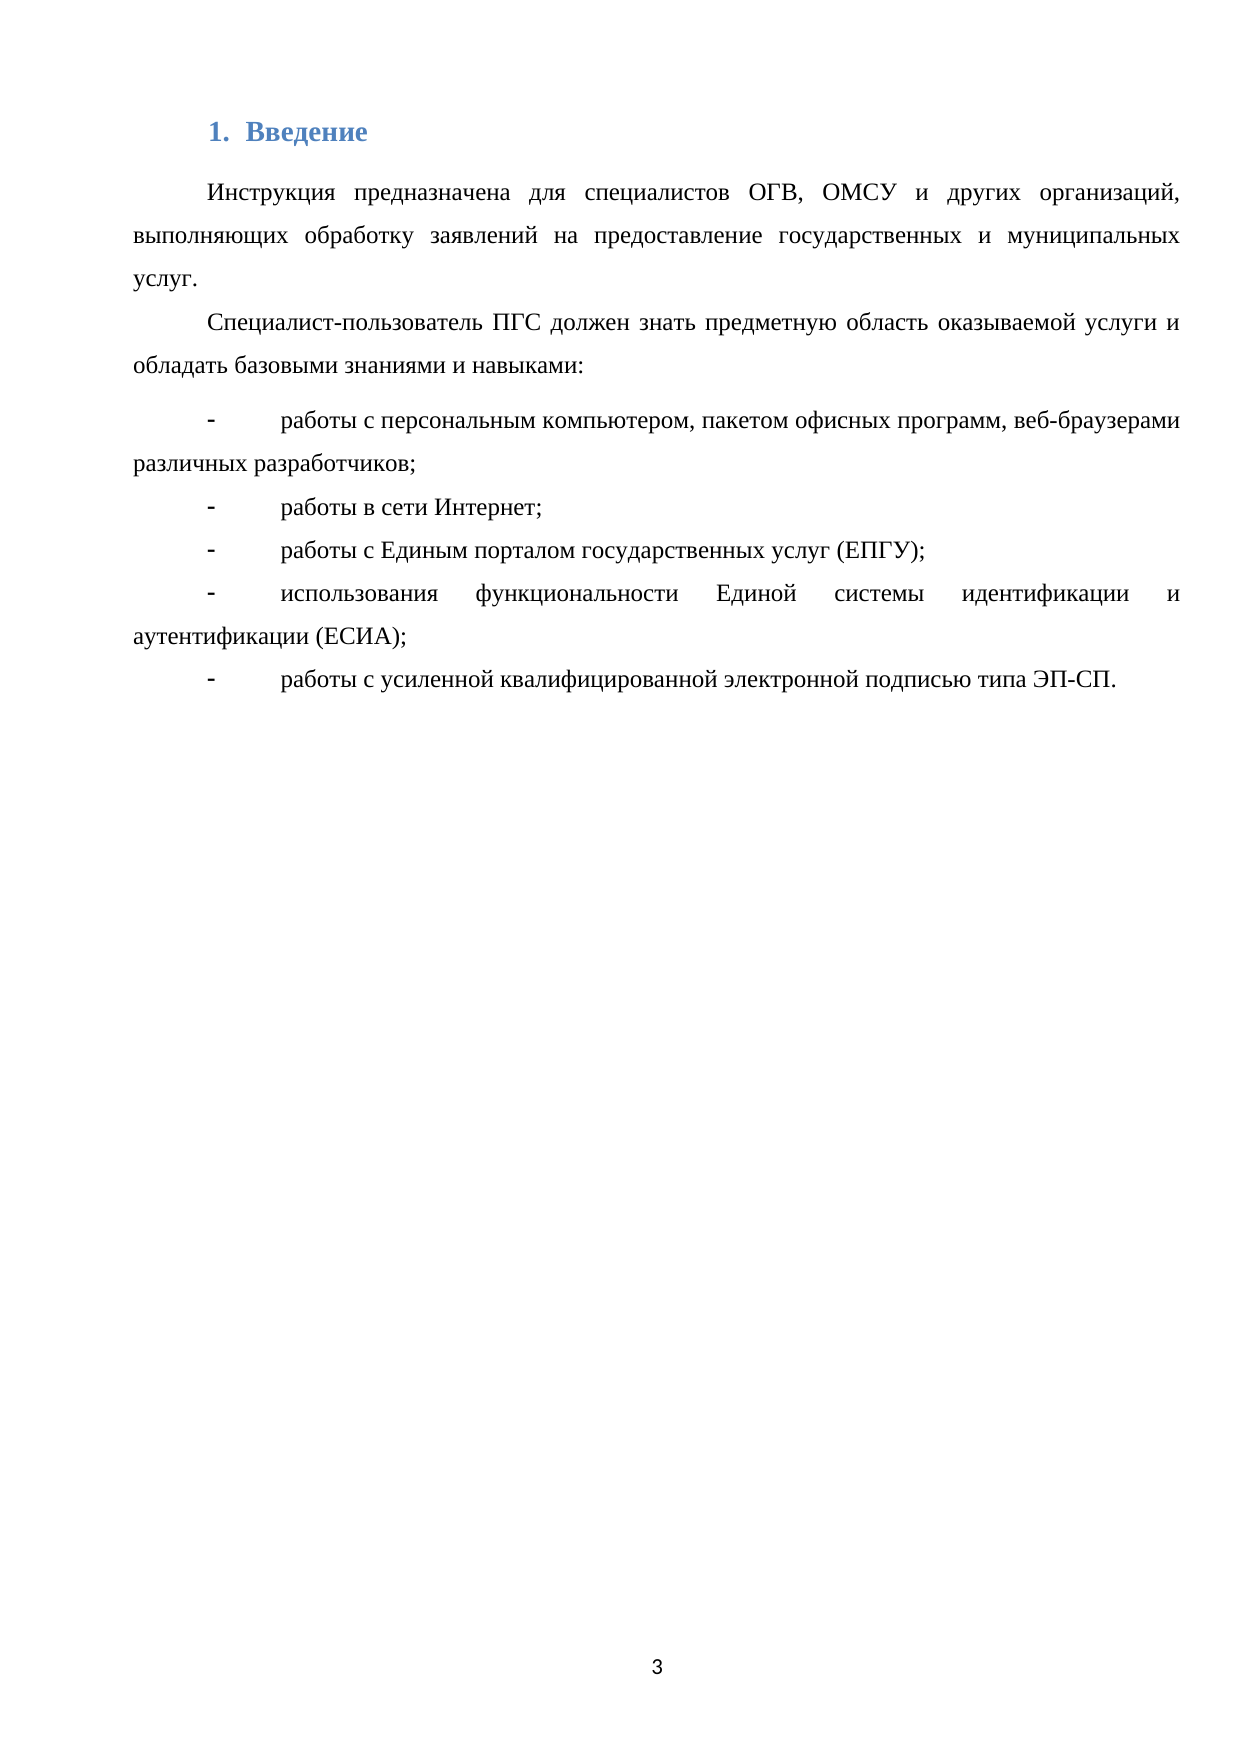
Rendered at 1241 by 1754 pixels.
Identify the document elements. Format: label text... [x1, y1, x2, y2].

list работы с персональным компьютером, пакетом офисных программ, веб-браузерами различных разработчиков; [133, 405, 1181, 477]
subtitle Введение [208, 114, 1181, 148]
list работы с Единым порталом государственных услуг (ЕПГУ); [133, 535, 1181, 563]
list использования функциональности Единой системы идентификации и аутентификации (ЕСИА); [133, 578, 1181, 650]
list работы в сети Интернет; [133, 492, 1181, 520]
text Инструкция предназначена для специалистов ОГВ, ОМСУ и других организаций, выполняющих обработку заявлений на предоставление государственных и муниципальных услуг. [133, 177, 1181, 292]
list работы с усиленной квалифицированной электронной подписью типа ЭП-СП. [133, 664, 1181, 693]
text Специалист-пользователь ПГС должен знать предметную область оказываемой услуги и обладать базовыми знаниями и навыками: [133, 307, 1181, 378]
